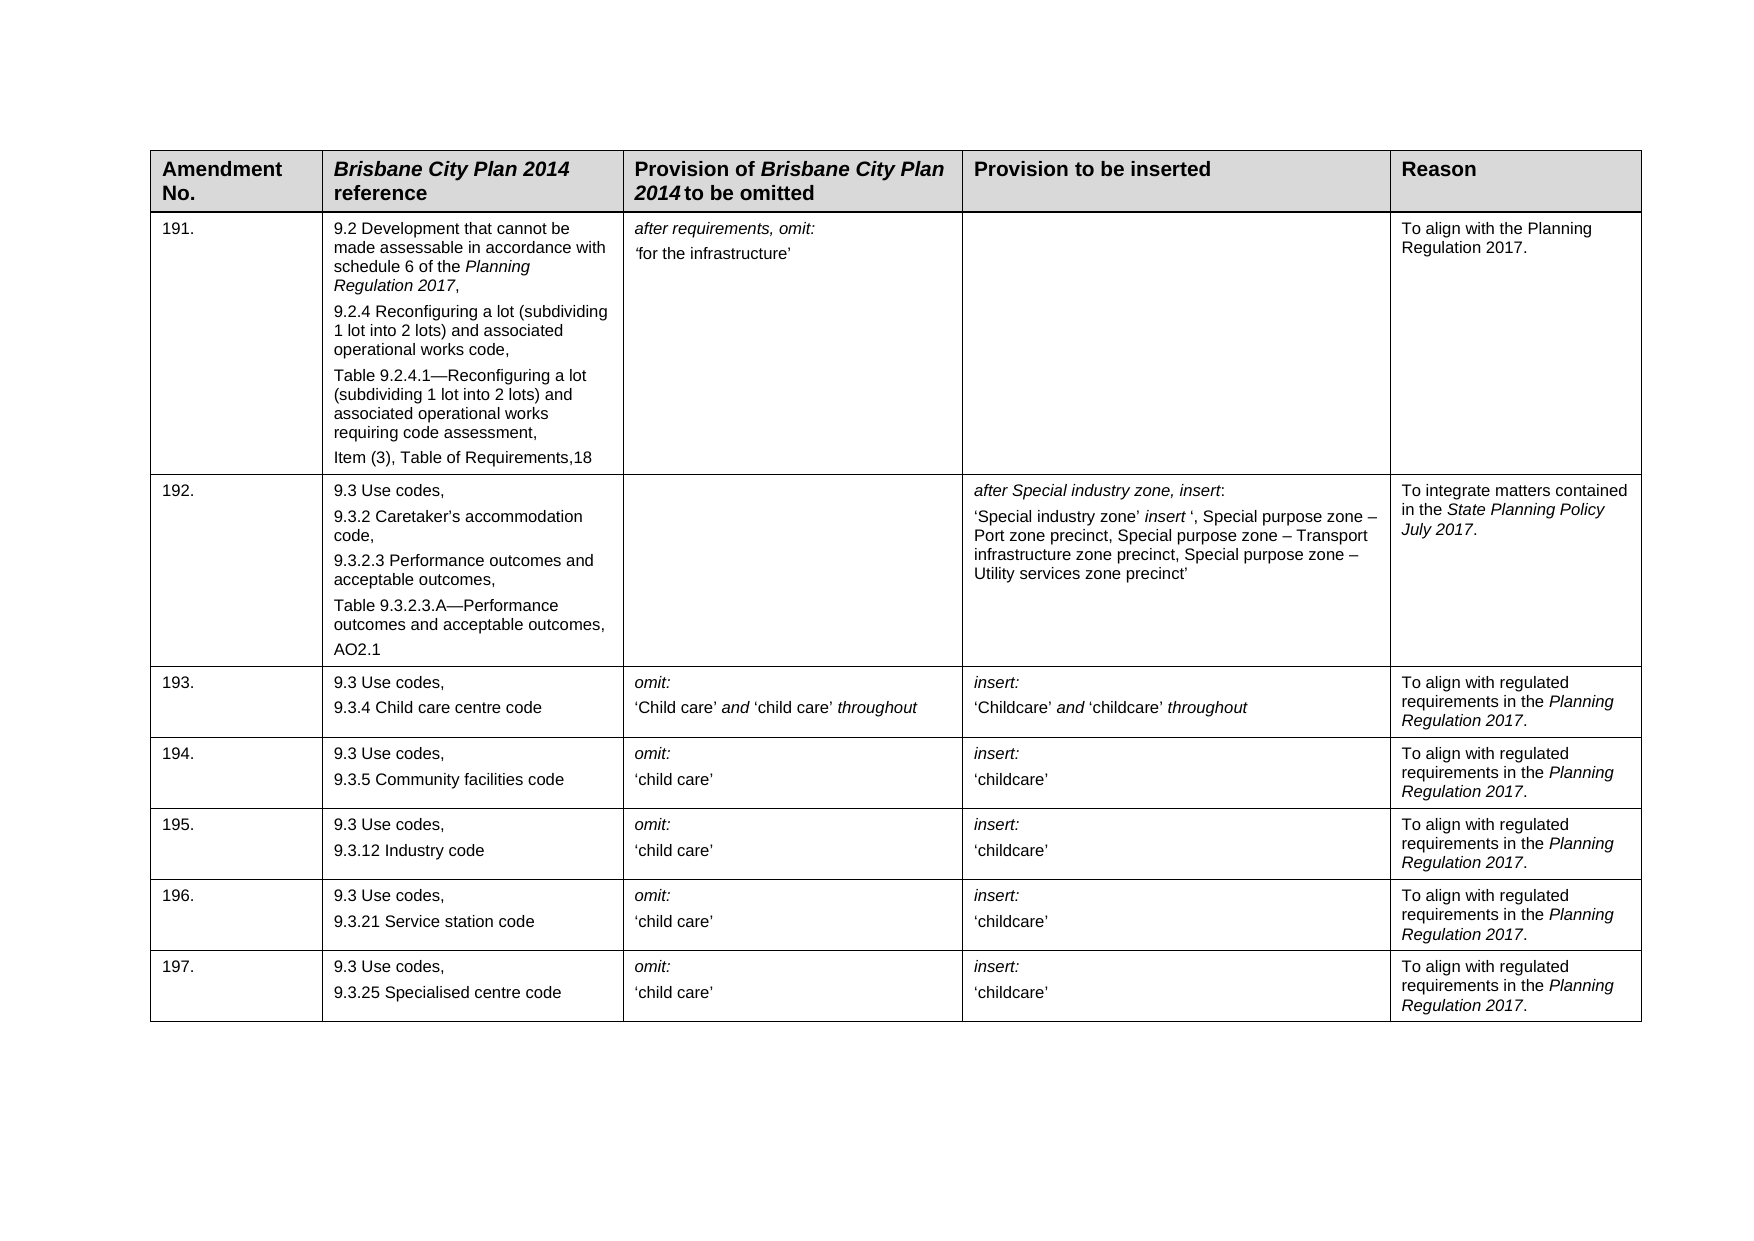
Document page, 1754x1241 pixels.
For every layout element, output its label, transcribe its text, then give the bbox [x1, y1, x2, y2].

table_header Amendment No. [151, 151, 322, 211]
table_cell [963, 213, 1390, 474]
table_cell after requirements, omit: ‘for the infrastructure’ [624, 213, 962, 474]
table_cell 9.3 Use codes, 9.3.12 Industry code [323, 809, 623, 879]
table_cell 9.3 Use codes, 9.3.4 Child care centre code [323, 667, 623, 737]
table_cell insert: ‘childcare’ [963, 951, 1390, 1021]
table_header Reason [1391, 151, 1641, 211]
table_cell omit: ‘child care’ [624, 951, 962, 1021]
table_cell omit: ‘Child care’ and ‘child care’ throughout [624, 667, 962, 737]
table_cell insert: ‘childcare’ [963, 880, 1390, 950]
table_cell insert: ‘childcare’ [963, 738, 1390, 808]
table_cell [624, 475, 962, 666]
table_header Brisbane City Plan 2014 reference [323, 151, 623, 211]
table_cell [151, 738, 322, 808]
table_cell [151, 667, 322, 737]
table_header Provision of Brisbane City Plan 2014 to be omitted [624, 151, 962, 211]
table_cell omit: ‘child care’ [624, 809, 962, 879]
table_cell insert: ‘childcare’ [963, 809, 1390, 879]
table_cell 9.3 Use codes, 9.3.5 Community facilities code [323, 738, 623, 808]
table_cell To align with regulated requirements in the Planning Regulation 2017. [1391, 880, 1641, 950]
table_cell 9.3 Use codes, 9.3.25 Specialised centre code [323, 951, 623, 1021]
table_cell insert: ‘Childcare’ and ‘childcare’ throughout [963, 667, 1390, 737]
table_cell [323, 213, 623, 474]
table_cell [151, 951, 322, 1021]
table_cell [151, 880, 322, 950]
table_cell [151, 213, 322, 474]
table_cell omit: ‘child care’ [624, 880, 962, 950]
table_cell To align with regulated requirements in the Planning Regulation 2017. [1391, 738, 1641, 808]
table_cell 9.3 Use codes, 9.3.21 Service station code [323, 880, 623, 950]
table_cell To integrate matters contained in the State Planning Policy July 2017. [1391, 475, 1641, 666]
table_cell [1391, 213, 1641, 474]
table_cell To align with regulated requirements in the Planning Regulation 2017. [1391, 809, 1641, 879]
table_cell omit: ‘child care’ [624, 738, 962, 808]
table_header Provision to be inserted [963, 151, 1390, 211]
table_cell [151, 475, 322, 666]
table_cell To align with regulated requirements in the Planning Regulation 2017. [1391, 667, 1641, 737]
table_cell 9.3 Use codes, 9.3.2 Caretaker’s accommodation code, 9.3.2.3 Performance outcomes and acceptable outcomes, Table 9.3.2.3.A—Performance outcomes and acceptable outcomes, AO2.1 [323, 475, 623, 666]
table_cell after Special industry zone, insert: ‘Special industry zone’ insert ‘, Special purpose zone – Port zone precinct, Special purpose zone – Transport infrastructure zone precinct, Special purpose zone – Utility services zone precinct’ [963, 475, 1390, 666]
table_cell [151, 809, 322, 879]
table_cell To align with regulated requirements in the Planning Regulation 2017. [1391, 951, 1641, 1021]
